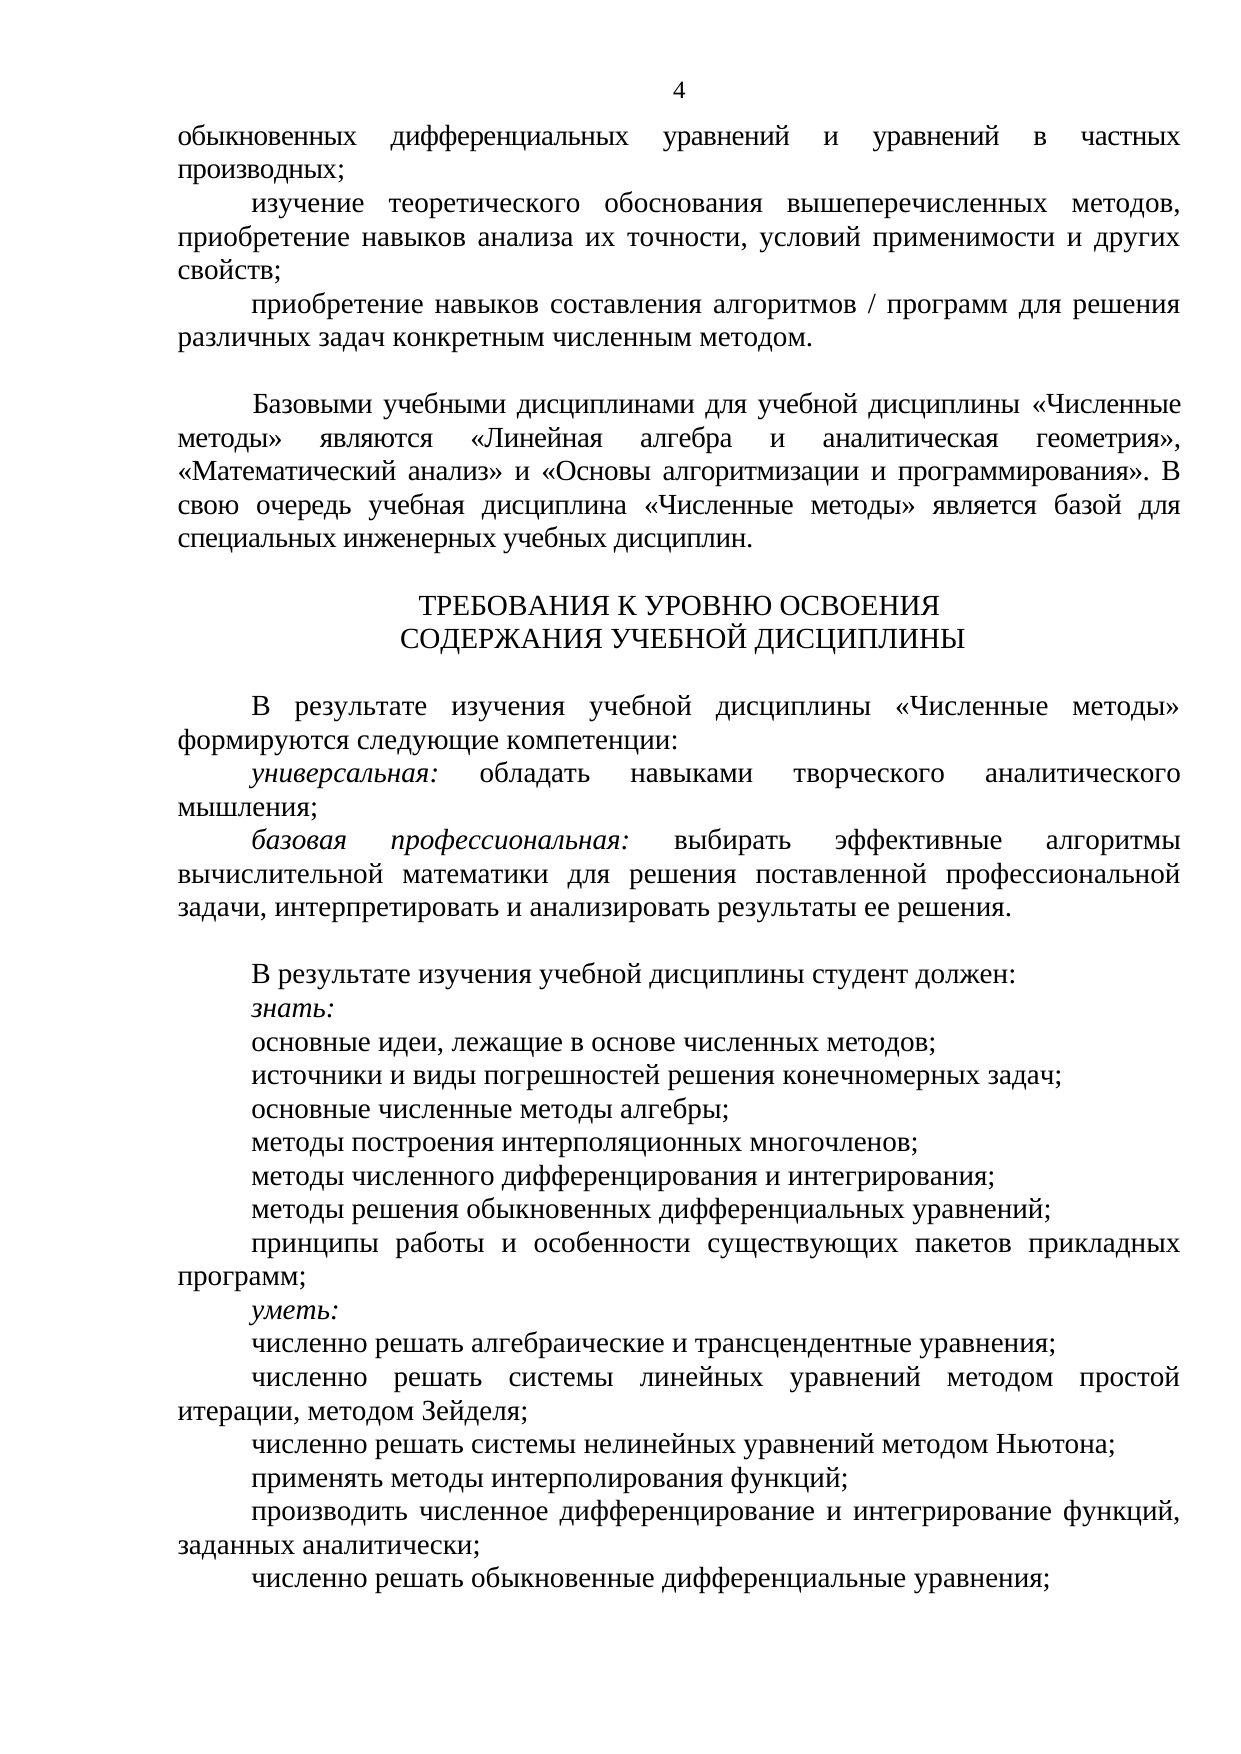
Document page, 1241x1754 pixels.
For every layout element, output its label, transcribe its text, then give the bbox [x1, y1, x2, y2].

text В результате изучения учебной дисциплины студент должен: [177, 957, 1181, 990]
list основные идеи, лежащие в основе численных методов; [177, 1024, 1181, 1057]
list численно решать системы нелинейных уравнений методом Ньютона; [177, 1426, 1181, 1460]
text ТРЕБОВАНИЯ К УРОВНЮ ОСВОЕНИЯ [177, 588, 1181, 621]
list численно решать системы линейных уравнений методом простой итерации, методом Зейделя; [177, 1359, 1181, 1426]
list принципы работы и особенности существующих пакетов прикладных программ; [177, 1225, 1181, 1292]
text уметь: [177, 1292, 1181, 1326]
list численно решать обыкновенные дифференциальные уравнения; [177, 1560, 1181, 1594]
text изучение теоретического обоснования вышеперечисленных методов, приобретение навыков анализа их точности, условий применимости и других свойств; [177, 185, 1181, 286]
list применять методы интерполирования функций; [177, 1460, 1181, 1493]
text приобретение навыков составления алгоритмов / программ для решения различных задач конкретным численным методом. [177, 286, 1181, 353]
text СОДЕРЖАНИЯ УЧЕБНОЙ ДИСЦИПЛИНЫ [177, 621, 1181, 655]
text В результате изучения учебной дисциплины «Численные методы» формируются следующие компетенции: [177, 688, 1181, 755]
list методы решения обыкновенных дифференциальных уравнений; [177, 1191, 1181, 1225]
list численно решать алгебраические и трансцендентные уравнения; [177, 1326, 1181, 1359]
list методы построения интерполяционных многочленов; [177, 1124, 1181, 1158]
text базовая профессиональная: выбирать эффективные алгоритмы вычислительной математики для решения поставленной профессиональной задачи, интерпретировать и анализировать результаты ее решения. [177, 822, 1181, 923]
text Базовыми учебными дисциплинами для учебной дисциплины «Численные методы» являются «Линейная алгебра и аналитическая геометрия», «Математический анализ» и «Основы алгоритмизации и программирования». В свою очередь учебная дисциплина «Численные методы» является базой для специальных инженерных учебных дисциплин. [177, 386, 1181, 554]
list производить численное дифференцирование и интегрирование функций, заданных аналитически; [177, 1493, 1181, 1560]
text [177, 118, 1181, 185]
text знать: [177, 990, 1181, 1024]
text универсальная: обладать навыками творческого аналитического мышления; [177, 755, 1181, 822]
list методы численного дифференцирования и интегрирования; [177, 1158, 1181, 1191]
list основные численные методы алгебры; [177, 1091, 1181, 1124]
list источники и виды погрешностей решения конечномерных задач; [177, 1057, 1181, 1091]
